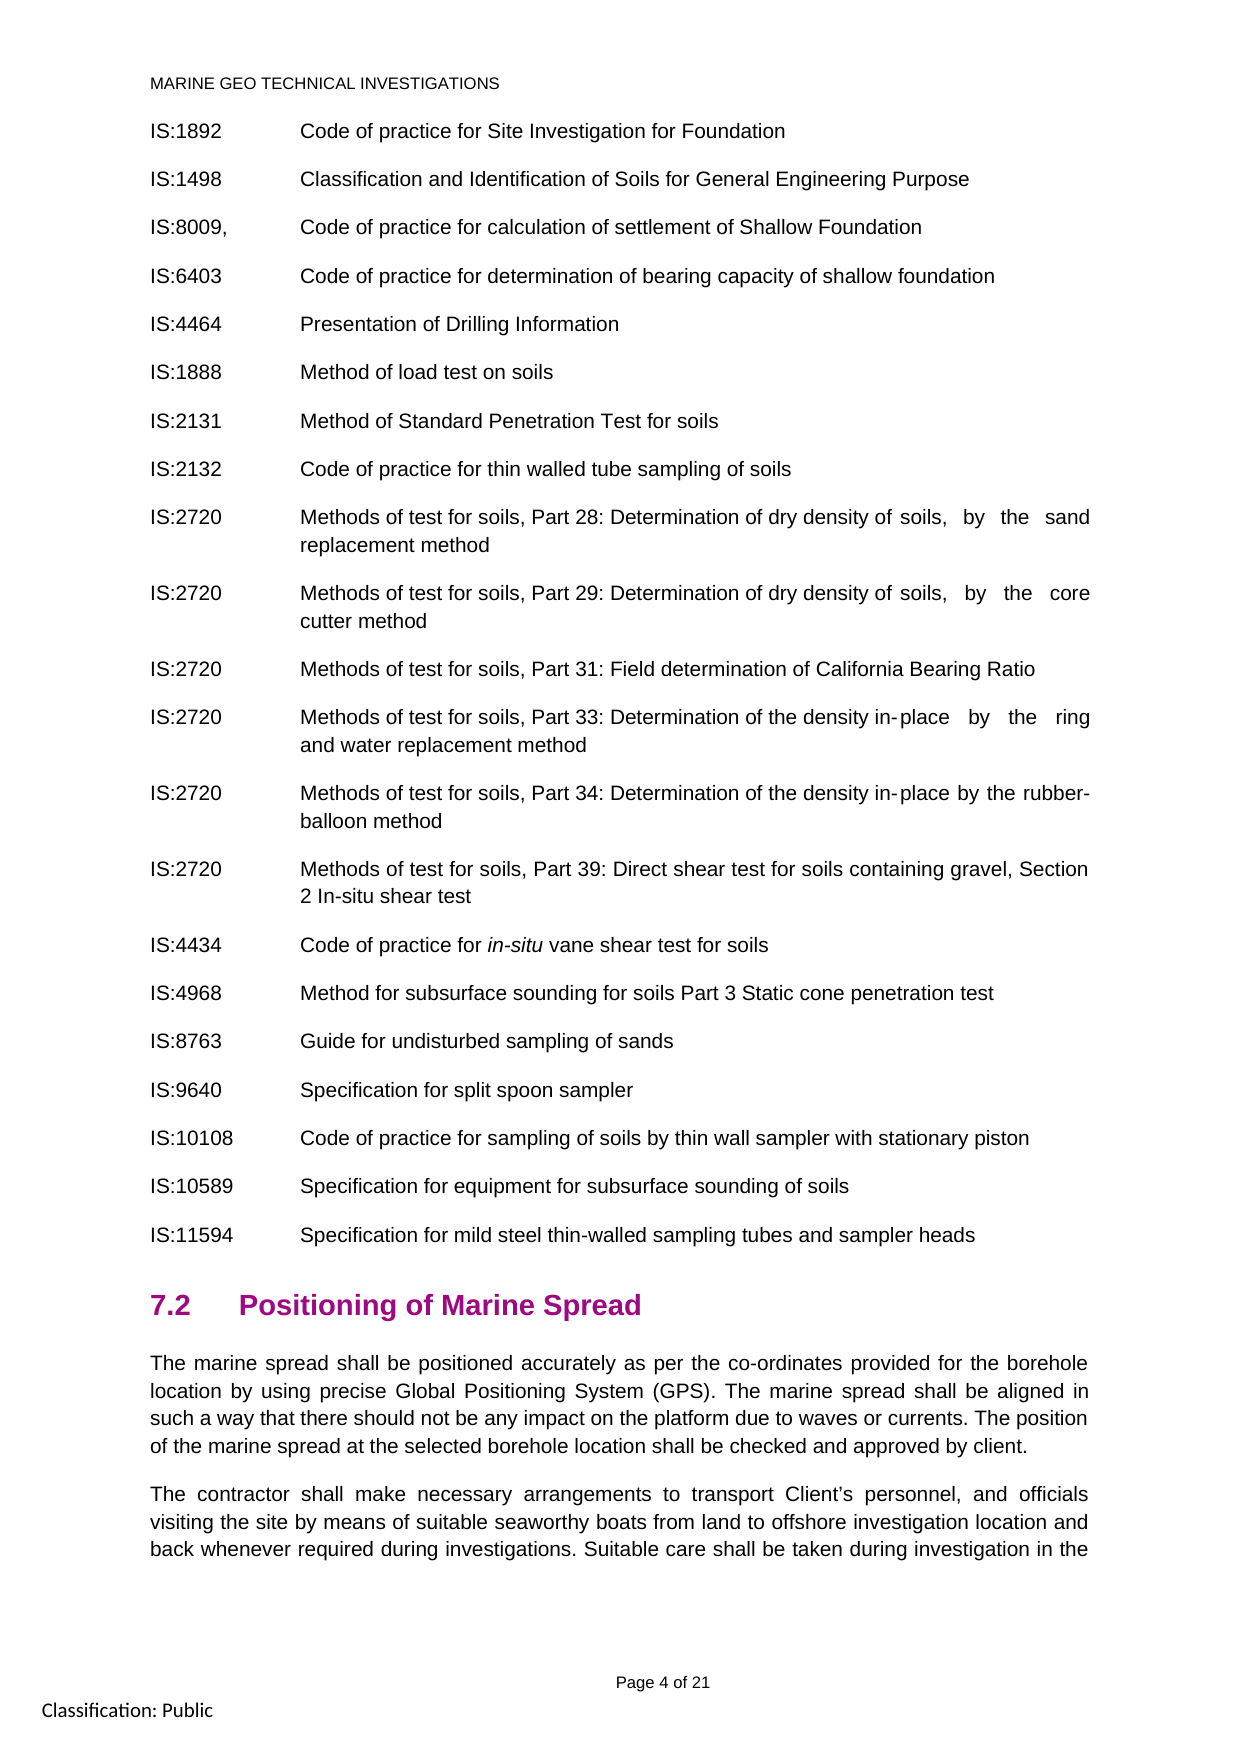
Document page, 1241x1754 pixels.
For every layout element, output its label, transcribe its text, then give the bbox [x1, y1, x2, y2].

text IS:2720 Methods of test for soils, Part 34: Determination of the density in- place by the rubber-balloon method [150, 781, 1090, 832]
text IS:1892 Code of practice for Site Investigation for Foundation [150, 118, 1090, 142]
text IS:11594 Specification for mild steel thin-walled sampling tubes and sampler heads [150, 1223, 1090, 1247]
text IS:4464 Presentation of Drilling Information [150, 312, 1090, 336]
text The marine spread shall be positioned accurately as per the co-ordinates provided for the borehole location by using precise Global Positioning System (GPS). The marine spread shall be aligned in such a way that there should not be any impact on the platform due to waves or currents. The position of the marine spread at the selected borehole location shall be checked and approved by client. [150, 1351, 1090, 1458]
text IS:4968 Method for subsurface sounding for soils Part 3 Static cone penetration test [150, 981, 1090, 1005]
text IS:9640 Specification for split spoon sampler [150, 1078, 1090, 1102]
text IS:2720 Methods of test for soils, Part 29: Determination of dry density of soils, by the core cutter method [150, 581, 1090, 632]
text IS:2720 Methods of test for soils, Part 31: Field determination of California Bearing Ratio [150, 657, 1090, 681]
text IS:2720 Methods of test for soils, Part 28: Determination of dry density of soils, by the sand replacement method [150, 505, 1090, 557]
text IS:8763 Guide for undisturbed sampling of sands [150, 1029, 1090, 1053]
text IS:2720 Methods of test for soils, Part 39: Direct shear test for soils containing gravel, Section 2 In-situ shear test [150, 857, 1090, 908]
text IS:8009, Code of practice for calculation of settlement of Shallow Foundation [150, 215, 1090, 239]
text IS:6403 Code of practice for determination of bearing capacity of shallow foundation [150, 263, 1090, 287]
text IS:1498 Classification and Identification of Soils for General Engineering Purpose [150, 167, 1090, 191]
text IS:4434 Code of practice for in-situ vane shear test for soils [150, 933, 1090, 957]
text IS:10589 Specification for equipment for subsurface sounding of soils [150, 1174, 1090, 1198]
text IS:10108 Code of practice for sampling of soils by thin wall sampler with stationary piston [150, 1126, 1090, 1150]
text IS:1888 Method of load test on soils [150, 360, 1090, 384]
text IS:2720 Methods of test for soils, Part 33: Determination of the density in- place by the ring and water replacement method [150, 705, 1090, 757]
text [150, 1482, 1090, 1561]
text IS:2131 Method of Standard Penetration Test for soils [150, 408, 1090, 432]
text IS:2132 Code of practice for thin walled tube sampling of soils [150, 457, 1090, 481]
subtitle Positioning of Marine Spread [150, 1288, 1090, 1321]
